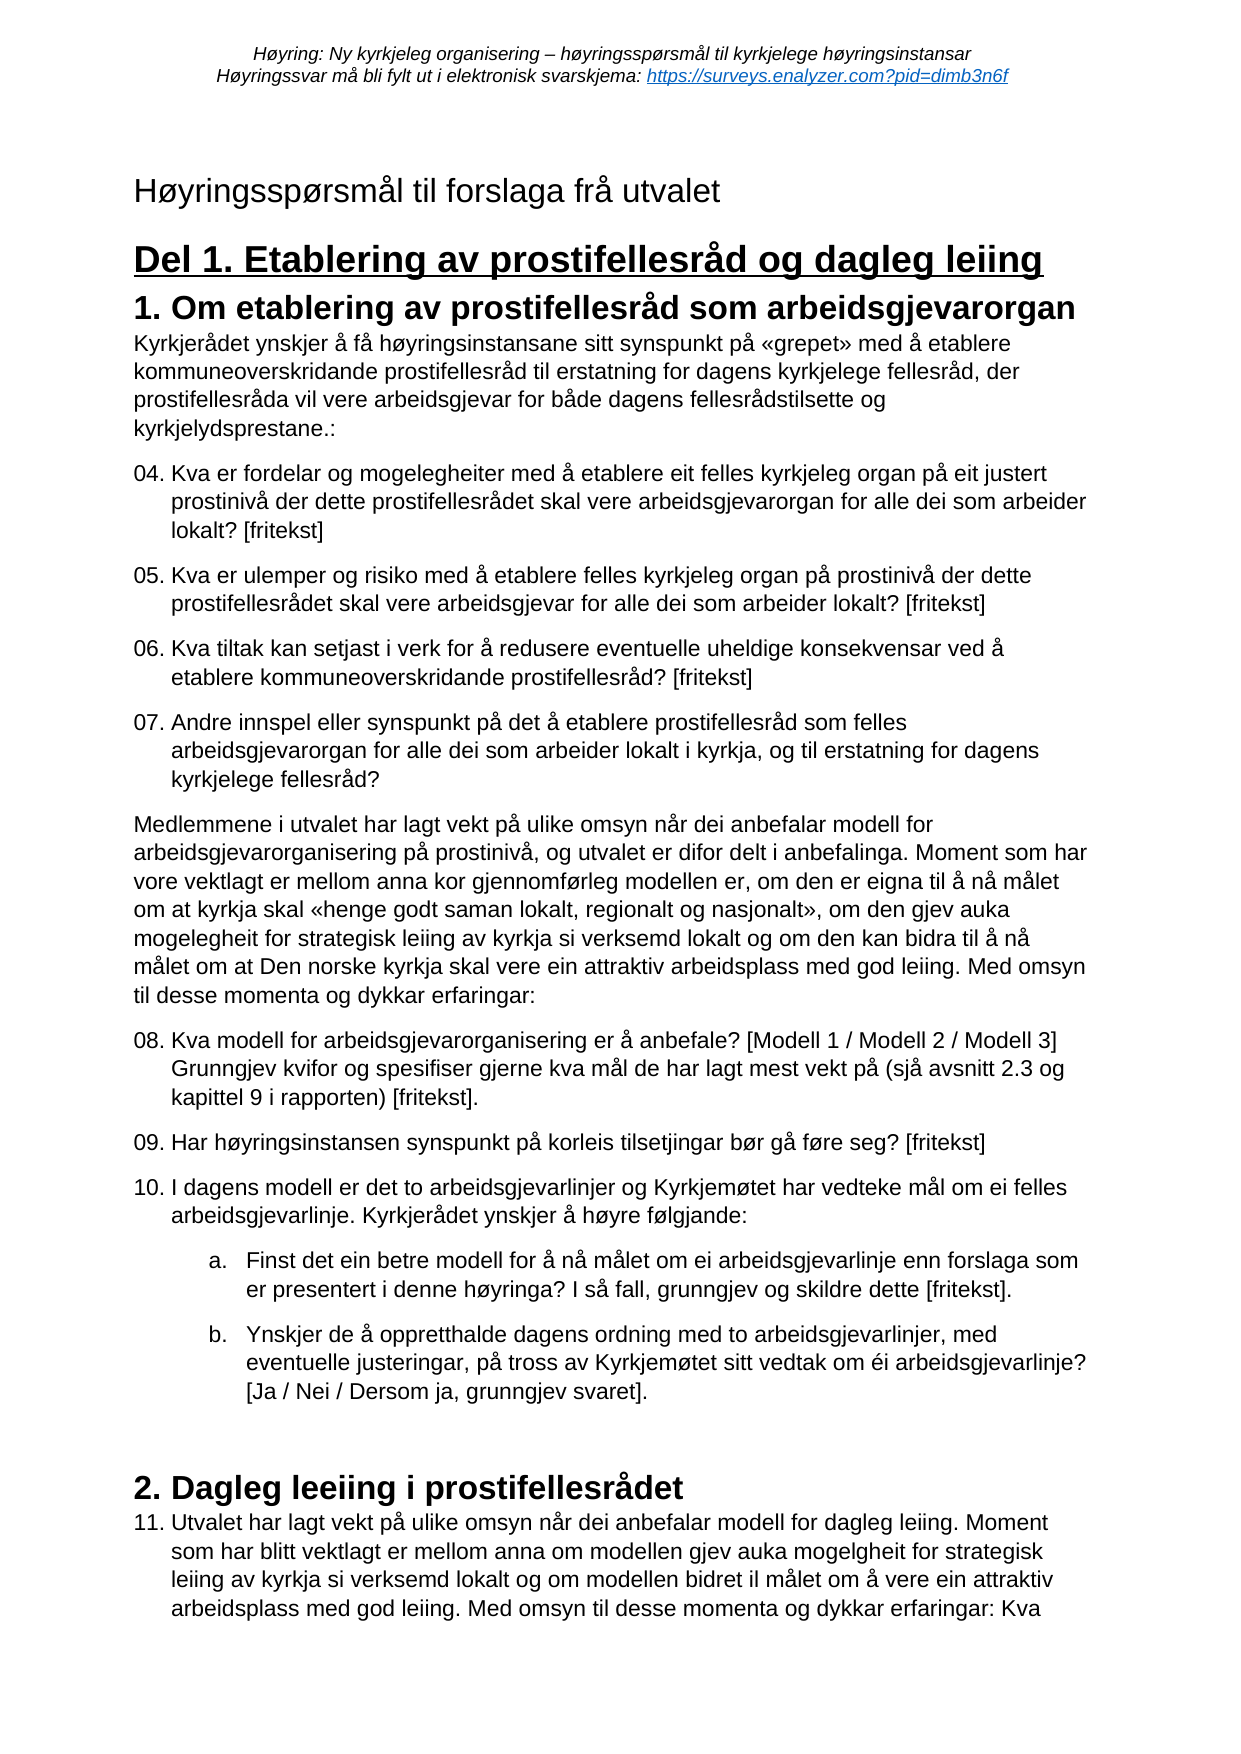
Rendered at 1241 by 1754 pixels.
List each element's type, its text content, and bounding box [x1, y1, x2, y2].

text Del 1. Etablering av prostifellesråd og dagleg leiing [133, 237, 1092, 280]
text Kyrkjerådet ynskjer å få høyringsinstansane sitt synspunkt på «grepet» med å etablere kommuneoverskridande prostifellesråd til erstatning for dagens kyrkjelege fellesråd, der prostifellesråda vil vere arbeidsgjevar for både dagens fellesrådstilsette og kyrkjelydsprestane.: [133, 329, 1092, 441]
text Dagleg leeiing i prostifellesrådet [133, 1468, 1092, 1506]
text Kva er fordelar og mogelegheiter med å etablere eit felles kyrkjeleg organ på eit justert prostinivå der dette prostifellesrådet skal vere arbeidsgjevarorgan for alle dei som arbeider lokalt? [fritekst] [133, 460, 1092, 543]
text Kva er ulemper og risiko med å etablere felles kyrkjeleg organ på prostinivå der dette prostifellesrådet skal vere arbeidsgjevar for alle dei som arbeider lokalt? [fritekst] [133, 562, 1092, 617]
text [133, 1509, 1092, 1621]
list Ynskjer de å oppretthalde dagens ordning med to arbeidsgjevarlinjer, med eventuelle justeringar, på tross av Kyrkjemøtet sitt vedtak om éi arbeidsgjevarlinje? [Ja / Nei / Dersom ja, grunngjev svaret]. [208, 1321, 1092, 1404]
text Om etablering av prostifellesråd som arbeidsgjevarorgan [133, 288, 1092, 326]
list Finst det ein betre modell for å nå målet om ei arbeidsgjevarlinje enn forslaga som er presentert i denne høyringa? I så fall, grunngjev og skildre dette [fritekst]. [208, 1247, 1092, 1302]
text Har høyringsinstansen synspunkt på korleis tilsetjingar bør gå føre seg? [fritekst] [133, 1129, 1092, 1155]
text Kva tiltak kan setjast i verk for å redusere eventuelle uheldige konsekvensar ved å etablere kommuneoverskridande prostifellesråd? [fritekst] [133, 635, 1092, 690]
text Andre innspel eller synspunkt på det å etablere prostifellesråd som felles arbeidsgjevarorgan for alle dei som arbeider lokalt i kyrkja, og til erstatning for dagens kyrkjelege fellesråd? [133, 709, 1092, 792]
text Kva modell for arbeidsgjevarorganisering er å anbefale? [Modell 1 / Modell 2 / Modell 3] Grunngjev kvifor og spesifiser gjerne kva mål de har lagt mest vekt på (sjå avsnitt 2.3 og kapittel 9 i rapporten) [fritekst]. [133, 1027, 1092, 1110]
text I dagens modell er det to arbeidsgjevarlinjer og Kyrkjemøtet har vedteke mål om ei felles arbeidsgjevarlinje. Kyrkjerådet ynskjer å høyre følgjande: [133, 1174, 1092, 1228]
text Høyringsspørsmål til forslaga frå utvalet [133, 171, 1092, 209]
text Medlemmene i utvalet har lagt vekt på ulike omsyn når dei anbefalar modell for arbeidsgjevarorganisering på prostinivå, og utvalet er difor delt i anbefalinga. Moment som har vore vektlagt er mellom anna kor gjennomførleg modellen er, om den er eigna til å nå målet om at kyrkja skal «henge godt saman lokalt, regionalt og nasjonalt», om den gjev auka mogelegheit for strategisk leiing av kyrkja si verksemd lokalt og om den kan bidra til å nå målet om at Den norske kyrkja skal vere ein attraktiv arbeidsplass med god leiing. Med omsyn til desse momenta og dykkar erfaringar: [133, 811, 1092, 1008]
